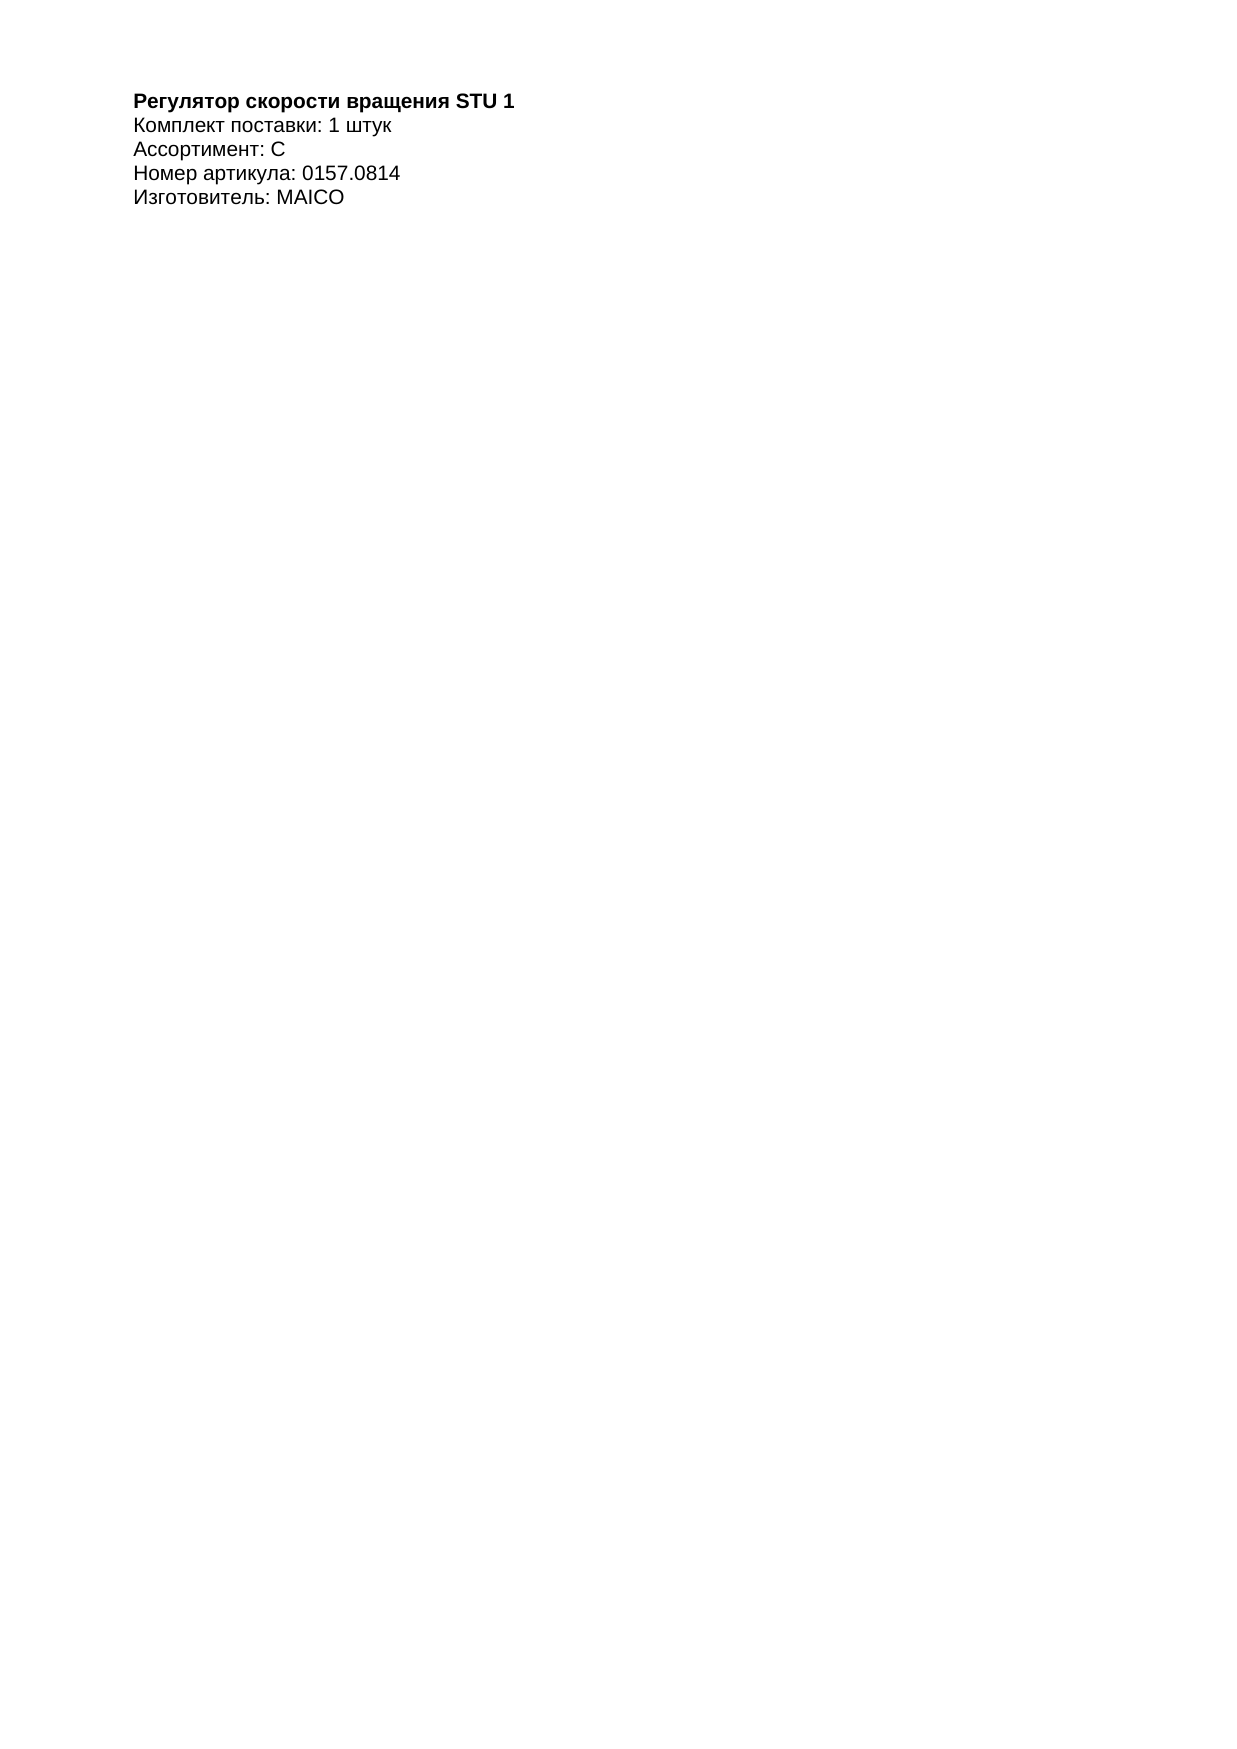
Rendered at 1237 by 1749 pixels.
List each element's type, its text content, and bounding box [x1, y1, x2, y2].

text Регулятор скорости вращения STU 1Комплект поставки: 1 штукАссортимент: C Номер артикула: 0157.0814Изготовитель: MAICO [133, 89, 1148, 208]
